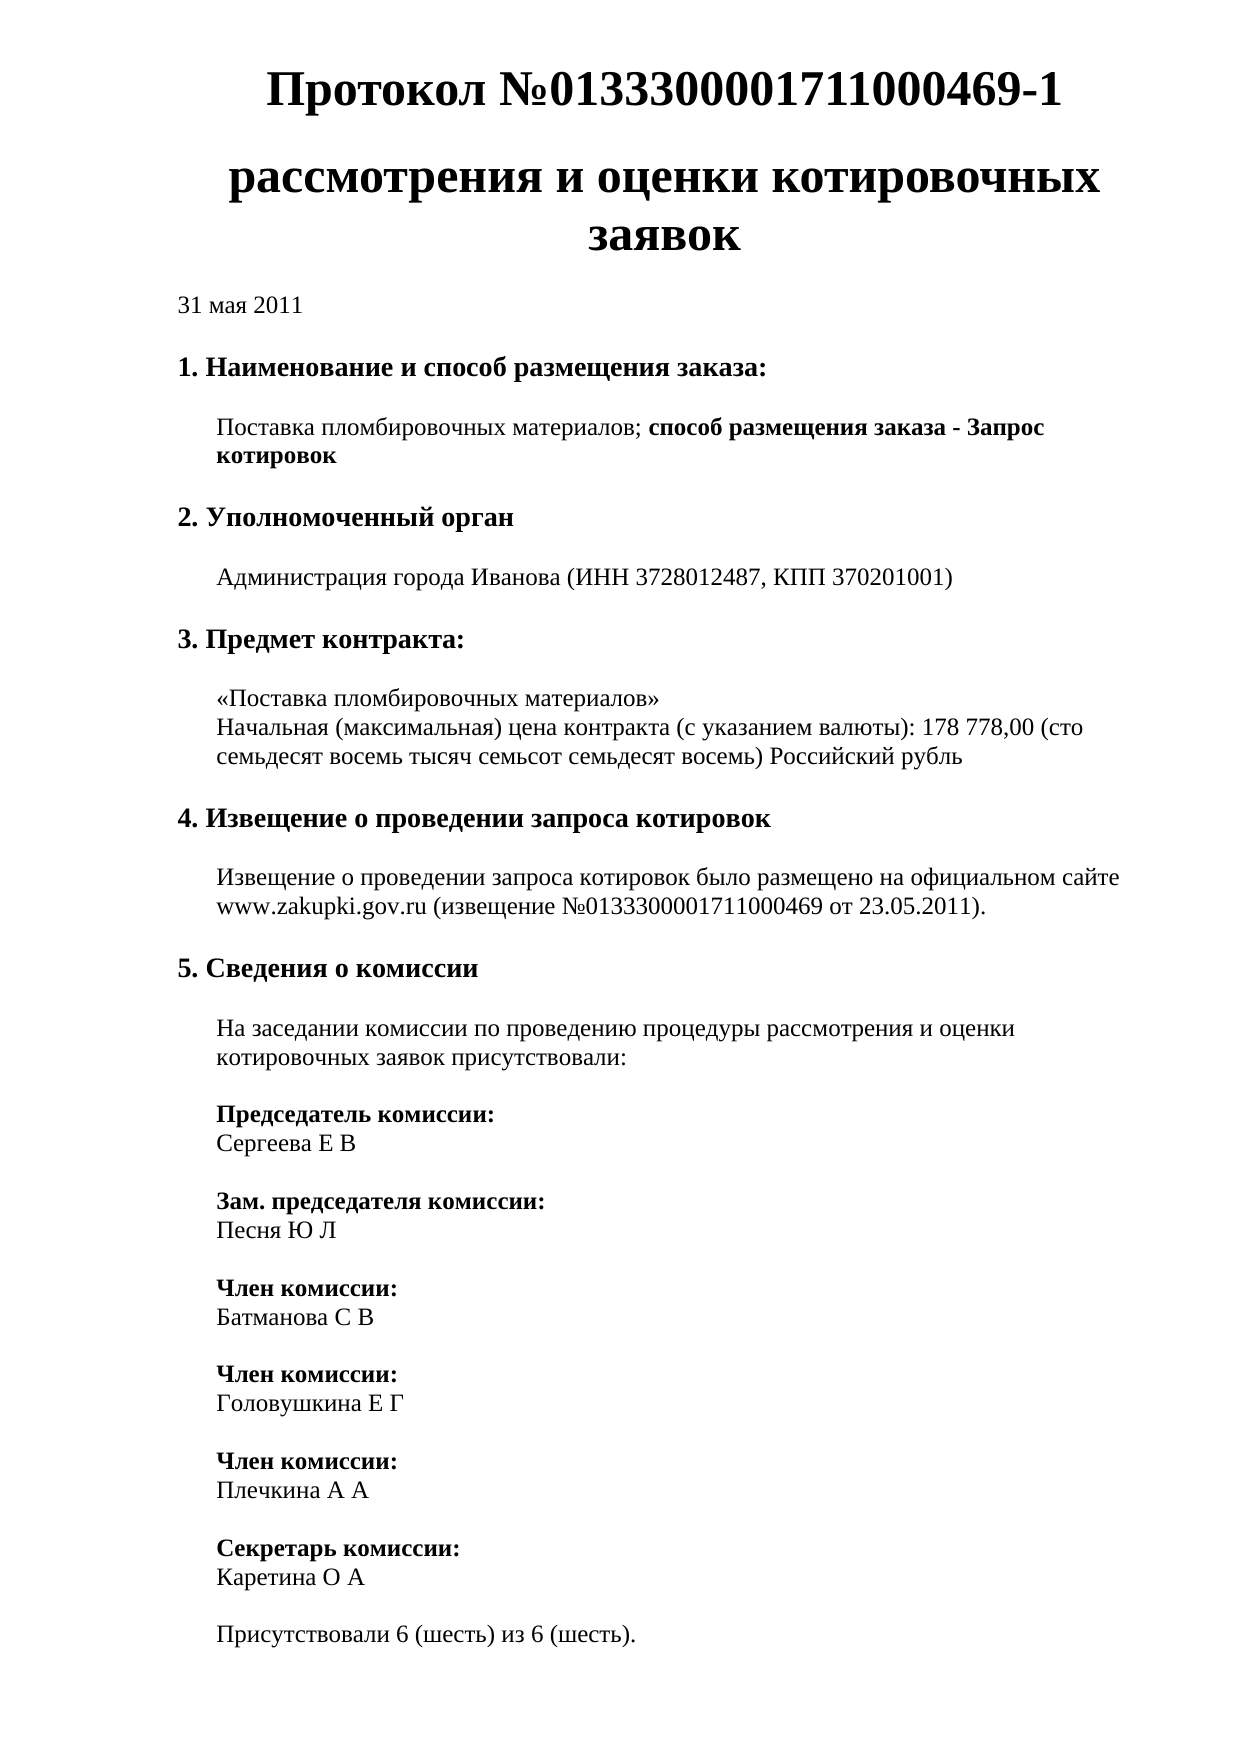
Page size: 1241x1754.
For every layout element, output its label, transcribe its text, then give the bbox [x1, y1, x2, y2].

text Член комиссии: Головушкина Е Г [216, 1359, 1152, 1417]
text Член комиссии: Плечкина А А [216, 1446, 1152, 1504]
text 4. Извещение о проведении запроса котировок [177, 801, 1152, 833]
text На заседании комиссии по проведению процедуры рассмотрения и оценки котировочных заявок присутствовали: [216, 1013, 1152, 1070]
text Администрация города Иванова (ИНН 3728012487, КПП 370201001) [216, 562, 1152, 591]
text Секретарь комиссии: Каретина О А [216, 1533, 1152, 1590]
text 5. Сведения о комиссии [177, 951, 1152, 984]
text Присутствовали 6 (шесть) из 6 (шесть). [216, 1619, 1152, 1648]
text 31 мая 2011 [177, 290, 1152, 319]
text Протокол №0133300001711000469-1 [177, 59, 1152, 117]
text «Поставка пломбировочных материалов» Начальная (максимальная) цена контракта (с указанием валюты): 178 778,00 (сто семьдесят восемь тысяч семьсот семьдесят восемь) Российский рубль [216, 683, 1152, 770]
text 2. Уполномоченный орган [177, 500, 1152, 533]
text 3. Предмет контракта: [177, 622, 1152, 654]
text Извещение о проведении запроса котировок было размещено на официальном сайте www.zakupki.gov.ru (извещение №0133300001711000469 от 23.05.2011). [216, 862, 1152, 920]
text Поставка пломбировочных материалов; способ размещения заказа - Запрос котировок [216, 412, 1152, 469]
text Председатель комиссии: Сергеева Е В [216, 1099, 1152, 1157]
text рассмотрения и оценки котировочных заявок [177, 146, 1152, 261]
text Зам. председателя комиссии: Песня Ю Л [216, 1186, 1152, 1244]
text 1. Наименование и способ размещения заказа: [177, 350, 1152, 382]
text Член комиссии: Батманова С В [216, 1273, 1152, 1330]
